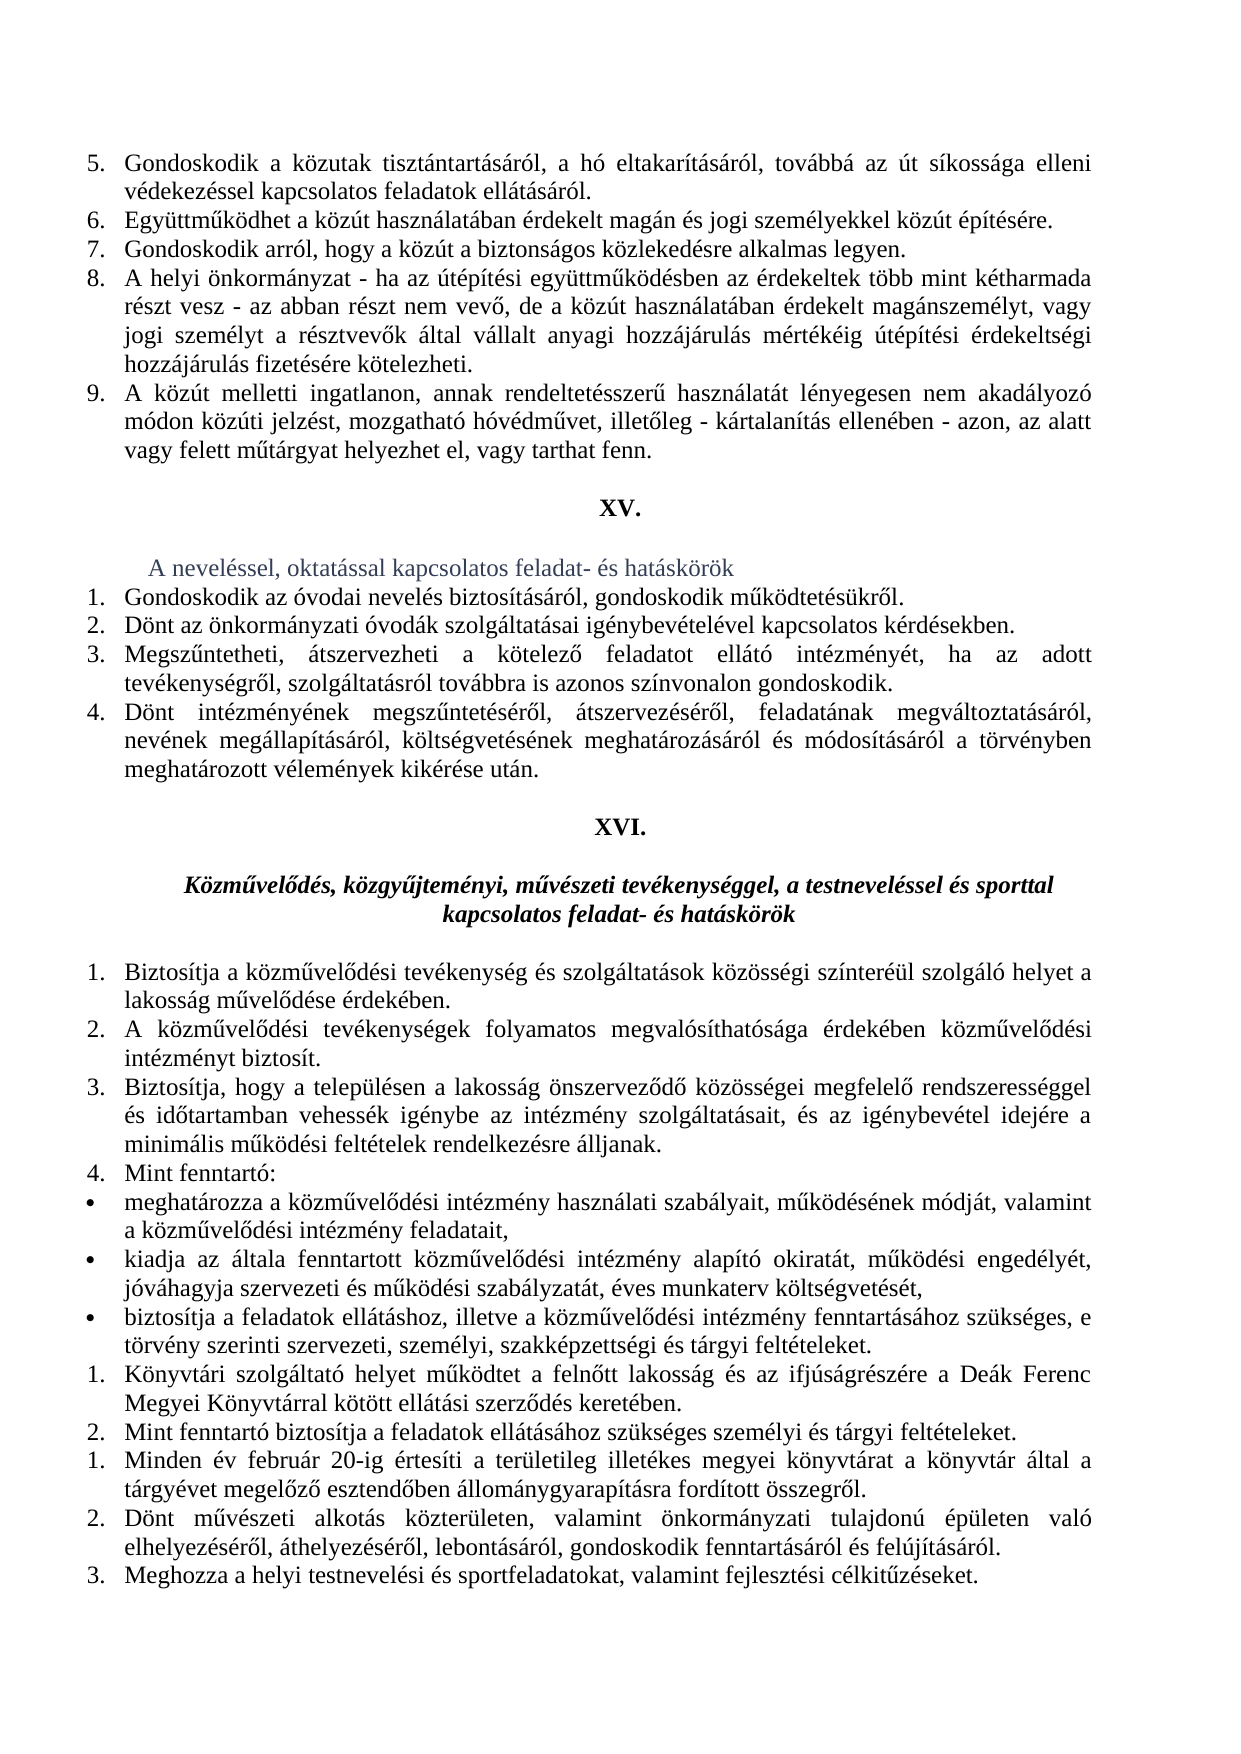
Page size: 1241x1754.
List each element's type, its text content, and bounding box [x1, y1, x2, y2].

list Biztosítja a közművelődési tevékenység és szolgáltatások közösségi színteréül szolgáló helyet a lakosság művelődése érdekében. [87, 957, 1093, 1014]
list Minden év február 20-ig értesíti a területileg illetékes megyei könyvtárat a könyvtár által a tárgyévet megelőző esztendőben állománygyarapításra fordított összegről. [87, 1446, 1093, 1503]
list Együttműködhet a közút használatában érdekelt magán és jogi személyekkel közút építésére. [87, 205, 1093, 234]
list Meghozza a helyi testnevelési és sportfeladatokat, valamint fejlesztési célkitűzéseket. [87, 1561, 1093, 1589]
text XVI. [148, 812, 1093, 841]
list Dönt az önkormányzati óvodák szolgáltatásai igénybevételével kapcsolatos kérdésekben. [87, 611, 1093, 639]
list Gondoskodik a közutak tisztántartásáról, a hó eltakarításáról, továbbá az út síkossága elleni védekezéssel kapcsolatos feladatok ellátásáról. [87, 148, 1093, 205]
list A közút melletti ingatlanon, annak rendeltetésszerű használatát lényegesen nem akadályozó módon közúti jelzést, mozgatható hóvédművet, illetőleg - kártalanítás ellenében - azon, az alatt vagy felett műtárgyat helyezhet el, vagy tarthat fenn. [87, 378, 1093, 464]
text A neveléssel, oktatással kapcsolatos feladat- és hatáskörök [148, 553, 1093, 582]
list kiadja az általa fenntartott közművelődési intézmény alapító okiratát, működési engedélyét, jóváhagyja szervezeti és működési szabályzatát, éves munkaterv költségvetését, [87, 1244, 1093, 1302]
list Könyvtári szolgáltató helyet működtet a felnőtt lakosság és az ifjúságrészére a Deák Ferenc Megyei Könyvtárral kötött ellátási szerződés keretében. [87, 1359, 1093, 1417]
list Dönt intézményének megszűntetéséről, átszervezéséről, feladatának megváltoztatásáról, nevének megállapításáról, költségvetésének meghatározásáról és módosításáról a törvényben meghatározott vélemények kikérése után. [87, 697, 1093, 783]
list Gondoskodik arról, hogy a közút a biztonságos közlekedésre alkalmas legyen. [87, 234, 1093, 263]
list Gondoskodik az óvodai nevelés biztosításáról, gondoskodik működtetésükről. [87, 582, 1093, 611]
list Biztosítja, hogy a településen a lakosság önszerveződő közösségei megfelelő rendszerességgel és időtartamban vehessék igénybe az intézmény szolgáltatásait, és az igénybevétel idejére a minimális működési feltételek rendelkezésre álljanak. [87, 1072, 1093, 1158]
list Mint fenntartó biztosítja a feladatok ellátásához szükséges személyi és tárgyi feltételeket. [87, 1417, 1093, 1446]
text XV. [148, 493, 1093, 522]
list Dönt művészeti alkotás közterületen, valamint önkormányzati tulajdonú épületen való elhelyezéséről, áthelyezéséről, lebontásáról, gondoskodik fenntartásáról és felújításáról. [87, 1503, 1093, 1561]
list biztosítja a feladatok ellátáshoz, illetve a közművelődési intézmény fenntartásához szükséges, e törvény szerinti szervezeti, személyi, szakképzettségi és tárgyi feltételeket. [87, 1302, 1093, 1359]
text Közművelődés, közgyűjteményi, művészeti tevékenységgel, a testneveléssel és sporttal kapcsolatos feladat- és hatáskörök [148, 870, 1093, 928]
list Megszűntetheti, átszervezheti a kötelező feladatot ellátó intézményét, ha az adott tevékenységről, szolgáltatásról továbbra is azonos színvonalon gondoskodik. [87, 639, 1093, 697]
list A közművelődési tevékenységek folyamatos megvalósíthatósága érdekében közművelődési intézményt biztosít. [87, 1014, 1093, 1072]
list meghatározza a közművelődési intézmény használati szabályait, működésének módját, valamint a közművelődési intézmény feladatait, [87, 1187, 1093, 1244]
list A helyi önkormányzat - ha az útépítési együttműködésben az érdekeltek több mint kétharmada részt vesz - az abban részt nem vevő, de a közút használatában érdekelt magánszemélyt, vagy jogi személyt a résztvevők által vállalt anyagi hozzájárulás mértékéig útépítési érdekeltségi hozzájárulás fizetésére kötelezheti. [87, 263, 1093, 378]
list Mint fenntartó: [87, 1158, 1093, 1187]
